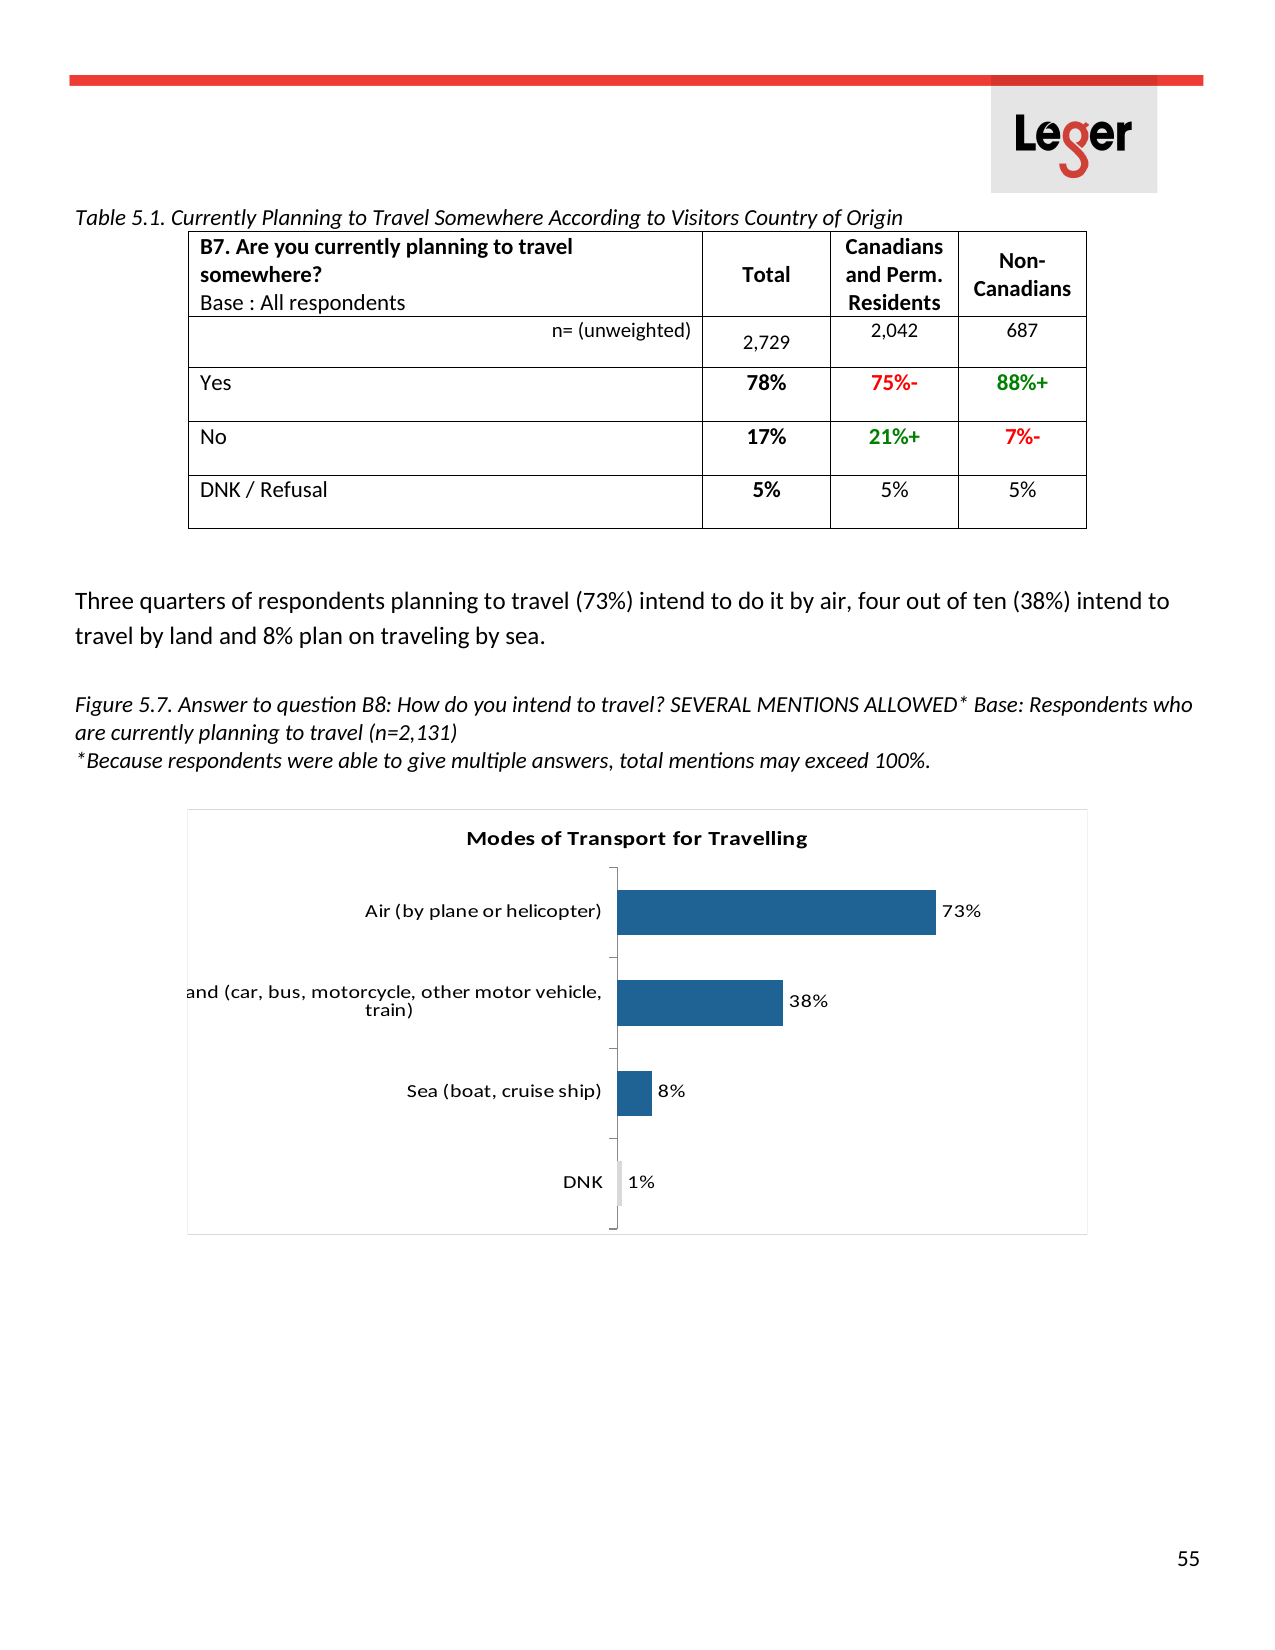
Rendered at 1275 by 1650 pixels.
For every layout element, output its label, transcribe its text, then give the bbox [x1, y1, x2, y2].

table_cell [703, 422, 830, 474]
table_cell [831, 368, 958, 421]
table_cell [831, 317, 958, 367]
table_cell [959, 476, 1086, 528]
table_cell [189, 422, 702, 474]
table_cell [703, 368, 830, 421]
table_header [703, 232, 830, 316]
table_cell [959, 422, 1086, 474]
text Three quarters of respondents planning to travel (73%) intend to do it by air, four out of ten (38%) intend to travel by land and 8% plan on traveling by sea. [75, 585, 1200, 651]
text Table 5.1. Currently Planning to Travel Somewhere According to Visitors Country of Origin [75, 203, 1200, 231]
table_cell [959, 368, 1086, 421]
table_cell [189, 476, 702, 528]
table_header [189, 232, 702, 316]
text *Because respondents were able to give multiple answers, total mentions may exceed 100%. [75, 746, 1200, 774]
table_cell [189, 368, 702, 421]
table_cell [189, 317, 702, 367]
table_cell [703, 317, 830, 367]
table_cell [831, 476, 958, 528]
picture [0, 75, 1275, 193]
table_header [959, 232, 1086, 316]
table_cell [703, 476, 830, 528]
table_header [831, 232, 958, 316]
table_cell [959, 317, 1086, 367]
text Figure 5.7. Answer to question B8: How do you intend to travel? SEVERAL MENTIONS ALLOWED* Base: Respondents who are currently planning to travel (n=2,131) [75, 690, 1200, 746]
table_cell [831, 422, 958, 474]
